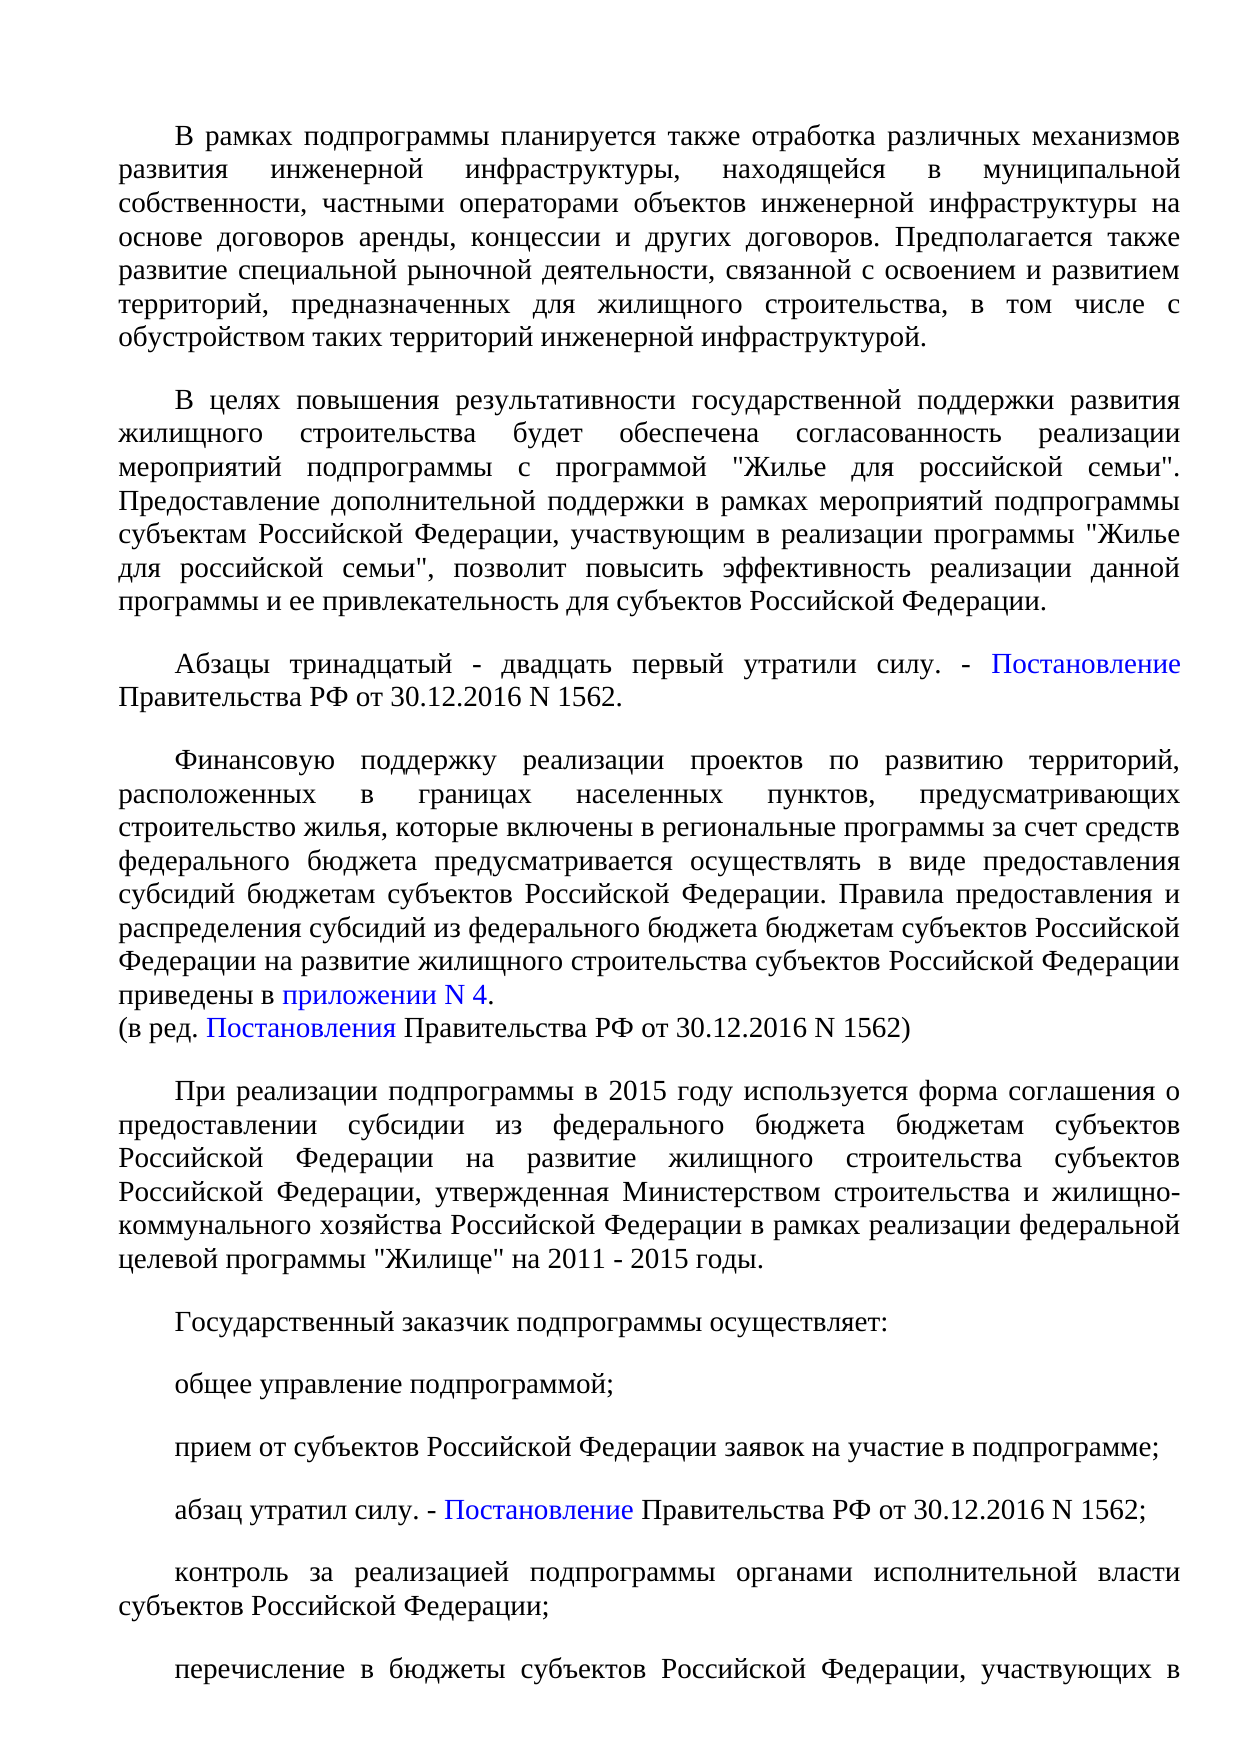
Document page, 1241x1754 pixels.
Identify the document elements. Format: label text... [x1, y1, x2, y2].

text В рамках подпрограммы планируется также отработка различных механизмов развития инженерной инфраструктуры, находящейся в муниципальной собственности, частными операторами объектов инженерной инфраструктуры на основе договоров аренды, концессии и других договоров. Предполагается также развитие специальной рыночной деятельности, связанной с освоением и развитием территорий, предназначенных для жилищного строительства, в том числе с обустройством таких территорий инженерной инфраструктурой. [118, 118, 1181, 353]
text прием от субъектов Российской Федерации заявок на участие в подпрограмме; [118, 1429, 1181, 1463]
text Абзацы тринадцатый - двадцать первый утратили силу. - Постановление Правительства РФ от 30.12.2016 N 1562. [118, 646, 1181, 713]
text контроль за реализацией подпрограммы органами исполнительной власти субъектов Российской Федерации; [118, 1554, 1181, 1622]
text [118, 1651, 1181, 1684]
text абзац утратил силу. - Постановление Правительства РФ от 30.12.2016 N 1562; [118, 1492, 1181, 1525]
text В целях повышения результативности государственной поддержки развития жилищного строительства будет обеспечена согласованность реализации мероприятий подпрограммы с программой "Жилье для российской семьи". Предоставление дополнительной поддержки в рамках мероприятий подпрограммы субъектам Российской Федерации, участвующим в реализации программы "Жилье для российской семьи", позволит повысить эффективность реализации данной программы и ее привлекательность для субъектов Российской Федерации. [118, 382, 1181, 617]
text При реализации подпрограммы в 2015 году используется форма соглашения о предоставлении субсидии из федерального бюджета бюджетам субъектов Российской Федерации на развитие жилищного строительства субъектов Российской Федерации, утвержденная Министерством строительства и жилищно-коммунального хозяйства Российской Федерации в рамках реализации федеральной целевой программы "Жилище" на 2011 - 2015 годы. [118, 1073, 1181, 1274]
text Государственный заказчик подпрограммы осуществляет: [118, 1304, 1181, 1337]
text (в ред. Постановления Правительства РФ от 30.12.2016 N 1562) [118, 1011, 1181, 1044]
text Финансовую поддержку реализации проектов по развитию территорий, расположенных в границах населенных пунктов, предусматривающих строительство жилья, которые включены в региональные программы за счет средств федерального бюджета предусматривается осуществлять в виде предоставления субсидий бюджетам субъектов Российской Федерации. Правила предоставления и распределения субсидий из федерального бюджета бюджетам субъектов Российской Федерации на развитие жилищного строительства субъектов Российской Федерации приведены в приложении N 4. [118, 742, 1181, 1011]
text общее управление подпрограммой; [118, 1366, 1181, 1400]
